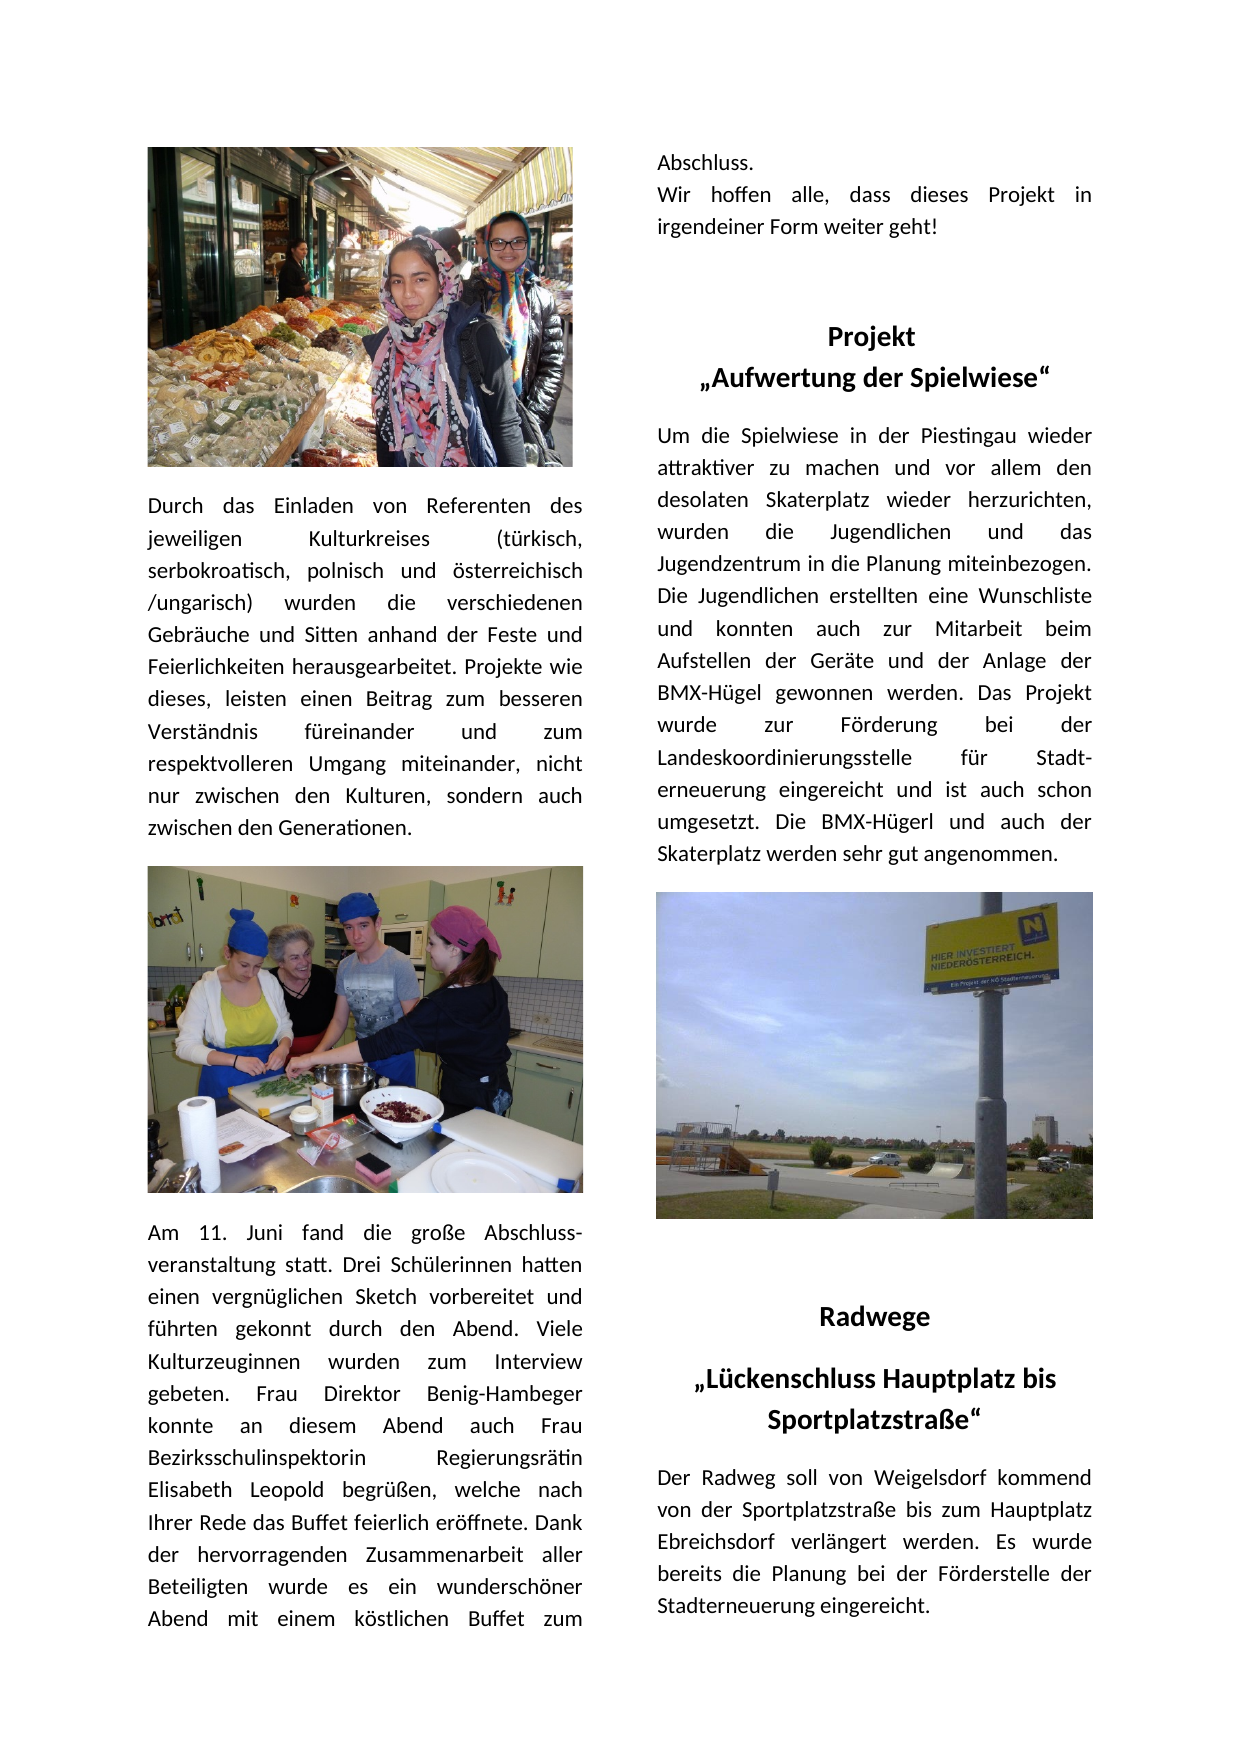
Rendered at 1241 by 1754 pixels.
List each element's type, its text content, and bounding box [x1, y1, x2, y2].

text „Lückenschluss Hauptplatz bis Sportplatzstraße“ [657, 1360, 1093, 1437]
picture [147, 147, 573, 467]
picture [147, 866, 584, 1193]
text Am 11. Juni fand die große Abschluss-veranstaltung statt. Drei Schülerinnen hatten einen vergnüglichen Sketch vorbereitet und führten gekonnt durch den Abend. Viele Kulturzeuginnen wurden zum Interview gebeten. Frau Direktor Benig-Hambeger konnte an diesem Abend auch Frau Bezirksschulinspektorin Regierungsrätin Elisabeth Leopold begrüßen, welche nach Ihrer Rede das Buffet feierlich eröffnete. Dank der hervorragenden Zusammenarbeit aller Beteiligten wurde es ein wunderschöner Abend mit einem köstlichen Buffet zum Abschluss. Wir hoffen alle, dass dieses Projekt in irgendeiner Form weiter geht! [657, 148, 1093, 240]
text Am 11. Juni fand die große Abschluss-veranstaltung statt. Drei Schülerinnen hatten einen vergnüglichen Sketch vorbereitet und führten gekonnt durch den Abend. Viele Kulturzeuginnen wurden zum Interview gebeten. Frau Direktor Benig-Hambeger konnte an diesem Abend auch Frau Bezirksschulinspektorin Regierungsrätin Elisabeth Leopold begrüßen, welche nach Ihrer Rede das Buffet feierlich eröffnete. Dank der hervorragenden Zusammenarbeit aller Beteiligten wurde es ein wunderschöner Abend mit einem köstlichen Buffet zum Abschluss. Wir hoffen alle, dass dieses Projekt in irgendeiner Form weiter geht! [148, 1218, 583, 1632]
text Durch das Einladen von Referenten des jeweiligen Kulturkreises (türkisch, serbokroatisch, polnisch und österreichisch /ungarisch) wurden die verschiedenen Gebräuche und Sitten anhand der Feste und Feierlichkeiten herausgearbeitet. Projekte wie dieses, leisten einen Beitrag zum besseren Verständnis füreinander und zum respektvolleren Umgang miteinander, nicht nur zwischen den Kulturen, sondern auch zwischen den Generationen. [148, 491, 583, 841]
text Radwege [657, 1298, 1093, 1334]
text Um die Spielwiese in der Piestingau wieder attraktiver zu machen und vor allem den desolaten Skaterplatz wieder herzurichten, wurden die Jugendlichen und das Jugendzentrum in die Planung miteinbezogen. Die Jugendlichen erstellten eine Wunschliste und konnten auch zur Mitarbeit beim Aufstellen der Geräte und der Anlage der BMX-Hügel gewonnen werden. Das Projekt wurde zur Förderung bei der Landeskoordinierungsstelle für Stadt-erneuerung eingereicht und ist auch schon umgesetzt. Die BMX-Hügerl und auch der Skaterplatz werden sehr gut angenommen. [657, 421, 1093, 867]
text Der Radweg soll von Weigelsdorf kommend von der Sportplatzstraße bis zum Hauptplatz Ebreichsdorf verlängert werden. Es wurde bereits die Planung bei der Förderstelle der Stadterneuerung eingereicht. [657, 1463, 1093, 1620]
picture [656, 892, 1093, 1219]
text Projekt „Aufwertung der Spielwiese“ [657, 318, 1093, 394]
